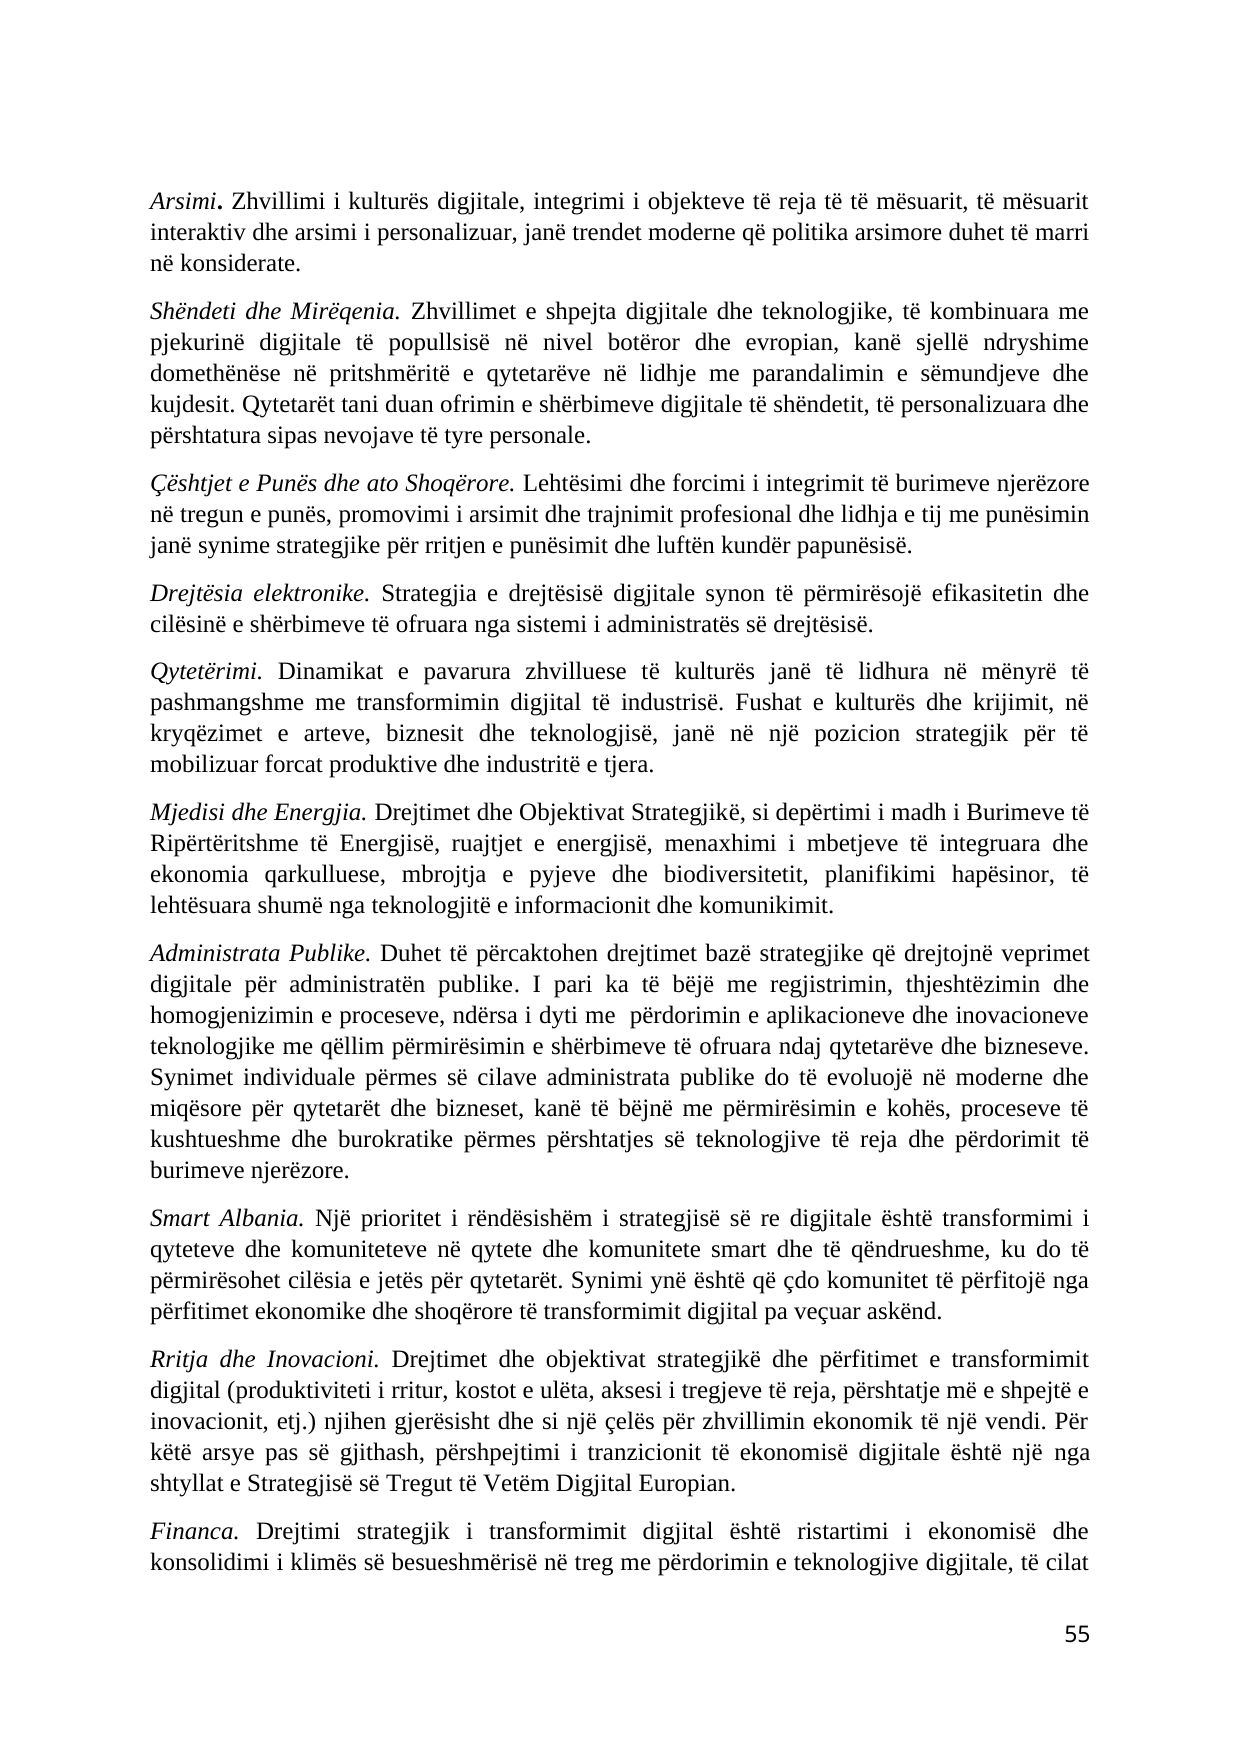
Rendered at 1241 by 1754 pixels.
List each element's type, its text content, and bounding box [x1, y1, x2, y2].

text Shëndeti dhe Mirëqenia. Zhvillimet e shpejta digjitale dhe teknologjike, të kombinuara me pjekurinë digjitale të popullsisë në nivel botëror dhe evropian, kanë sjellë ndryshime domethënëse në pritshmëritë e qytetarëve në lidhje me parandalimin e sëmundjeve dhe kujdesit. Qytetarët tani duan ofrimin e shërbimeve digjitale të shëndetit, të personalizuara dhe përshtatura sipas nevojave të tyre personale. [150, 296, 1090, 449]
text Qytetërimi. Dinamikat e pavarura zhvilluese të kulturës janë të lidhura në mënyrë të pashmangshme me transformimin digjital të industrisë. Fushat e kulturës dhe krijimit, në kryqëzimet e arteve, biznesit dhe teknologjisë, janë në një pozicion strategjik për të mobilizuar forcat produktive dhe industritë e tjera. [150, 656, 1090, 778]
text Arsimi. Zhvillimi i kulturës digjitale, integrimi i objekteve të reja të të mësuarit, të mësuarit interaktiv dhe arsimi i personalizuar, janë trendet moderne që politika arsimore duhet të marri në konsiderate. [150, 186, 1090, 277]
text Rritja dhe Inovacioni. Drejtimet dhe objektivat strategjikë dhe përfitimet e transformimit digjital (produktiviteti i rritur, kostot e ulëta, aksesi i tregjeve të reja, përshtatje më e shpejtë e inovacionit, etj.) njihen gjerësisht dhe si një çelës për zhvillimin ekonomik të një vendi. Për këtë arsye pas së gjithash, përshpejtimi i tranzicionit të ekonomisë digjitale është një nga shtyllat e Strategjisë së Tregut të Vetëm Digjital Europian. [150, 1344, 1090, 1497]
text Smart Albania. Një prioritet i rëndësishëm i strategjisë së re digjitale është transformimi i qyteteve dhe komuniteteve në qytete dhe komunitete smart dhe të qëndrueshme, ku do të përmirësohet cilësia e jetës për qytetarët. Synimi ynë është që çdo komunitet të përfitojë nga përfitimet ekonomike dhe shoqërore të transformimit digjital pa veçuar askënd. [150, 1203, 1090, 1325]
text Çështjet e Punës dhe ato Shoqërore. Lehtësimi dhe forcimi i integrimit të burimeve njerëzore në tregun e punës, promovimi i arsimit dhe trajnimit profesional dhe lidhja e tij me punësimin janë synime strategjike për rritjen e punësimit dhe luftën kundër papunësisë. [150, 468, 1090, 559]
text Drejtësia elektronike. Strategjia e drejtësisë digjitale synon të përmirësojë efikasitetin dhe cilësinë e shërbimeve të ofruara nga sistemi i administratës së drejtësisë. [150, 578, 1090, 637]
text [150, 1516, 1090, 1576]
text Mjedisi dhe Energjia. Drejtimet dhe Objektivat Strategjikë, si depërtimi i madh i Burimeve të Ripërtëritshme të Energjisë, ruajtjet e energjisë, menaxhimi i mbetjeve të integruara dhe ekonomia qarkulluese, mbrojtja e pyjeve dhe biodiversitetit, planifikimi hapësinor, të lehtësuara shumë nga teknologjitë e informacionit dhe komunikimit. [150, 797, 1090, 919]
text Administrata Publike. Duhet të përcaktohen drejtimet bazë strategjike që drejtojnë veprimet digjitale për administratën publike. I pari ka të bëjë me regjistrimin, thjeshtëzimin dhe homogjenizimin e proceseve, ndërsa i dyti me përdorimin e aplikacioneve dhe inovacioneve teknologjike me qëllim përmirësimin e shërbimeve të ofruara ndaj qytetarëve dhe bizneseve. Synimet individuale përmes së cilave administrata publike do të evoluojë në moderne dhe miqësore për qytetarët dhe bizneset, kanë të bëjnë me përmirësimin e kohës, proceseve të kushtueshme dhe burokratike përmes përshtatjes së teknologjive të reja dhe përdorimit të burimeve njerëzore. [150, 938, 1090, 1184]
